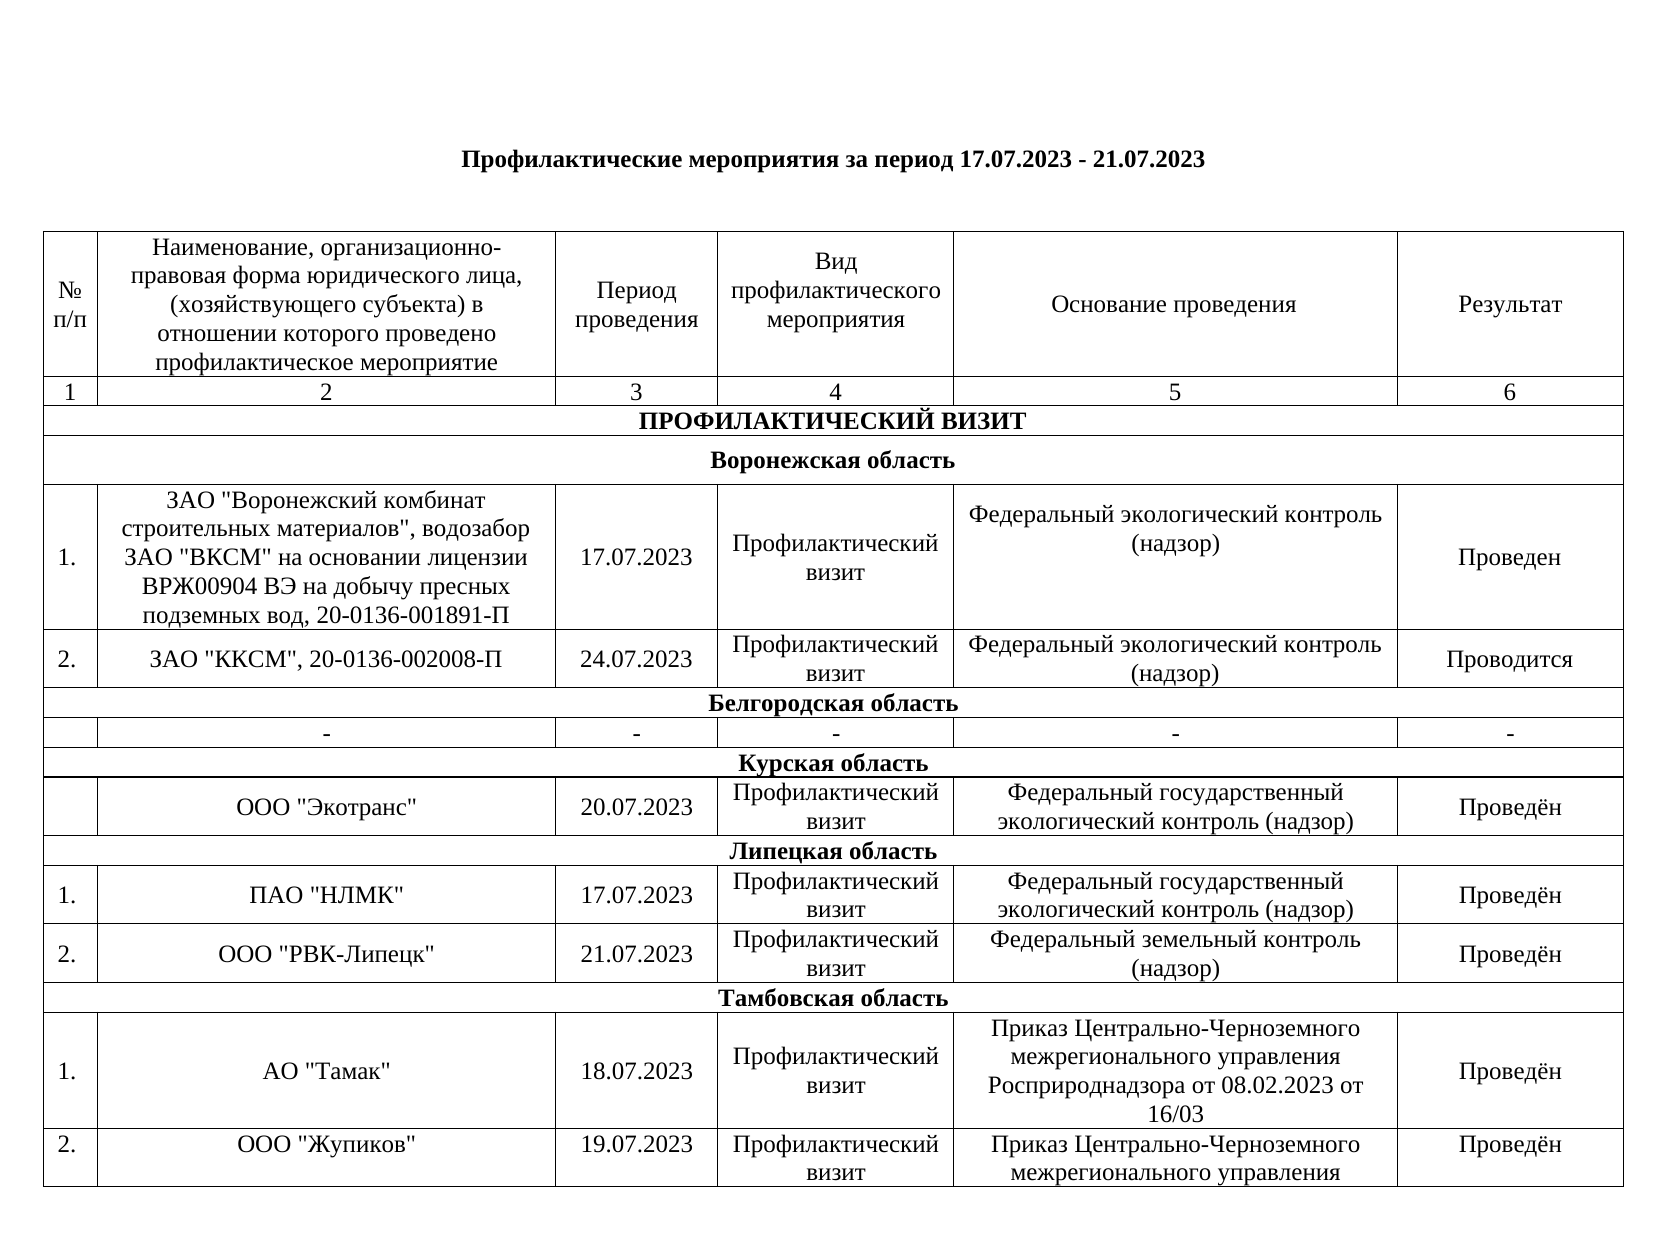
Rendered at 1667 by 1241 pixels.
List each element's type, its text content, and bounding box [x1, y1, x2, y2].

table_cell Федеральный государственный экологический контроль (надзор) [954, 778, 1397, 835]
table_header Основание проведения [954, 232, 1397, 376]
table_cell ООО "Жупиков" [98, 1129, 555, 1186]
table_cell 18.07.2023 [556, 1013, 717, 1128]
table_cell Приказ Центрально-Черноземного межрегионального управления Росприроднадзора от 08.02.2023 от 16/03 [954, 1013, 1397, 1128]
table_cell Проведён [1398, 1013, 1623, 1128]
table_cell Федеральный государственный экологический контроль (надзор) [954, 866, 1397, 923]
table_header Вид профилактического мероприятия [718, 232, 953, 376]
table_cell Профилактический визит [718, 485, 953, 628]
table_cell [44, 718, 97, 747]
table_cell - [718, 718, 953, 747]
table_cell 24.07.2023 [556, 630, 717, 687]
table_cell Белгородская область [44, 688, 1623, 717]
table_cell Профилактический визит [718, 924, 953, 982]
table_cell АО "Тамак" [98, 1013, 555, 1128]
table_cell Курская область [44, 748, 1623, 776]
table_cell 20.07.2023 [556, 778, 717, 835]
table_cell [954, 1129, 1397, 1186]
table_cell [44, 1013, 97, 1128]
table_cell Проведён [1398, 924, 1623, 982]
table_cell Профилактический визит [718, 630, 953, 687]
table_cell Проводится [1398, 630, 1623, 687]
table_cell Проведен [1398, 485, 1623, 628]
table_header Наименование, организационно-правовая форма юридического лица, (хозяйствующего субъекта) в отношении которого проведено профилактическое мероприятие [98, 232, 555, 376]
table_header Результат [1398, 232, 1623, 376]
table_cell Федеральный экологический контроль (надзор) [954, 630, 1397, 687]
table_cell Федеральный экологический контроль (надзор) [954, 485, 1397, 628]
table_cell [44, 778, 97, 835]
table_cell [44, 1129, 97, 1186]
table_cell [44, 630, 97, 687]
table_cell ООО "Экотранс" [98, 778, 555, 835]
table_cell - [1398, 718, 1623, 747]
table_cell - [954, 718, 1397, 747]
table_cell 6 [1398, 377, 1623, 405]
table_cell Проведён [1398, 1129, 1623, 1186]
table_cell ЗАО "ККСМ", 20-0136-002008-П [98, 630, 555, 687]
table_cell Профилактический визит [718, 778, 953, 835]
table_cell Тамбовская область [44, 983, 1623, 1012]
table_cell 19.07.2023 [556, 1129, 717, 1186]
table_header № п/п [44, 232, 97, 376]
table_cell 1 [44, 377, 97, 405]
table_cell Профилактический визит [718, 866, 953, 923]
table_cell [718, 1129, 953, 1186]
table_cell 17.07.2023 [556, 485, 717, 628]
table_cell [44, 866, 97, 923]
table_cell - [556, 718, 717, 747]
table_cell 2 [98, 377, 555, 405]
table_cell [44, 924, 97, 982]
table_cell Воронежская область [44, 436, 1623, 484]
table_cell ЗАО "Воронежский комбинат строительных материалов", водозабор ЗАО "ВКСМ" на основании лицензии ВРЖ00904 ВЭ на добычу пресных подземных вод, 20-0136-001891-П [98, 485, 555, 628]
text Профилактические мероприятия за период 17.07.2023 - 21.07.2023 [29, 144, 1637, 173]
table_cell Проведён [1398, 778, 1623, 835]
table_cell 5 [954, 377, 1397, 405]
table_cell ПРОФИЛАКТИЧЕСКИЙ ВИЗИТ [44, 406, 1623, 435]
table_cell 3 [556, 377, 717, 405]
table_header Период проведения [556, 232, 717, 376]
table_cell Проведён [1398, 866, 1623, 923]
table_cell 21.07.2023 [556, 924, 717, 982]
table_cell [44, 485, 97, 628]
table_cell 17.07.2023 [556, 866, 717, 923]
table_cell ПАО "НЛМК" [98, 866, 555, 923]
table_cell Липецкая область [44, 836, 1623, 865]
table_cell ООО "РВК-Липецк" [98, 924, 555, 982]
table_cell - [98, 718, 555, 747]
table_cell Федеральный земельный контроль (надзор) [954, 924, 1397, 982]
table_cell Профилактический визит [718, 1013, 953, 1128]
table_cell 4 [718, 377, 953, 405]
